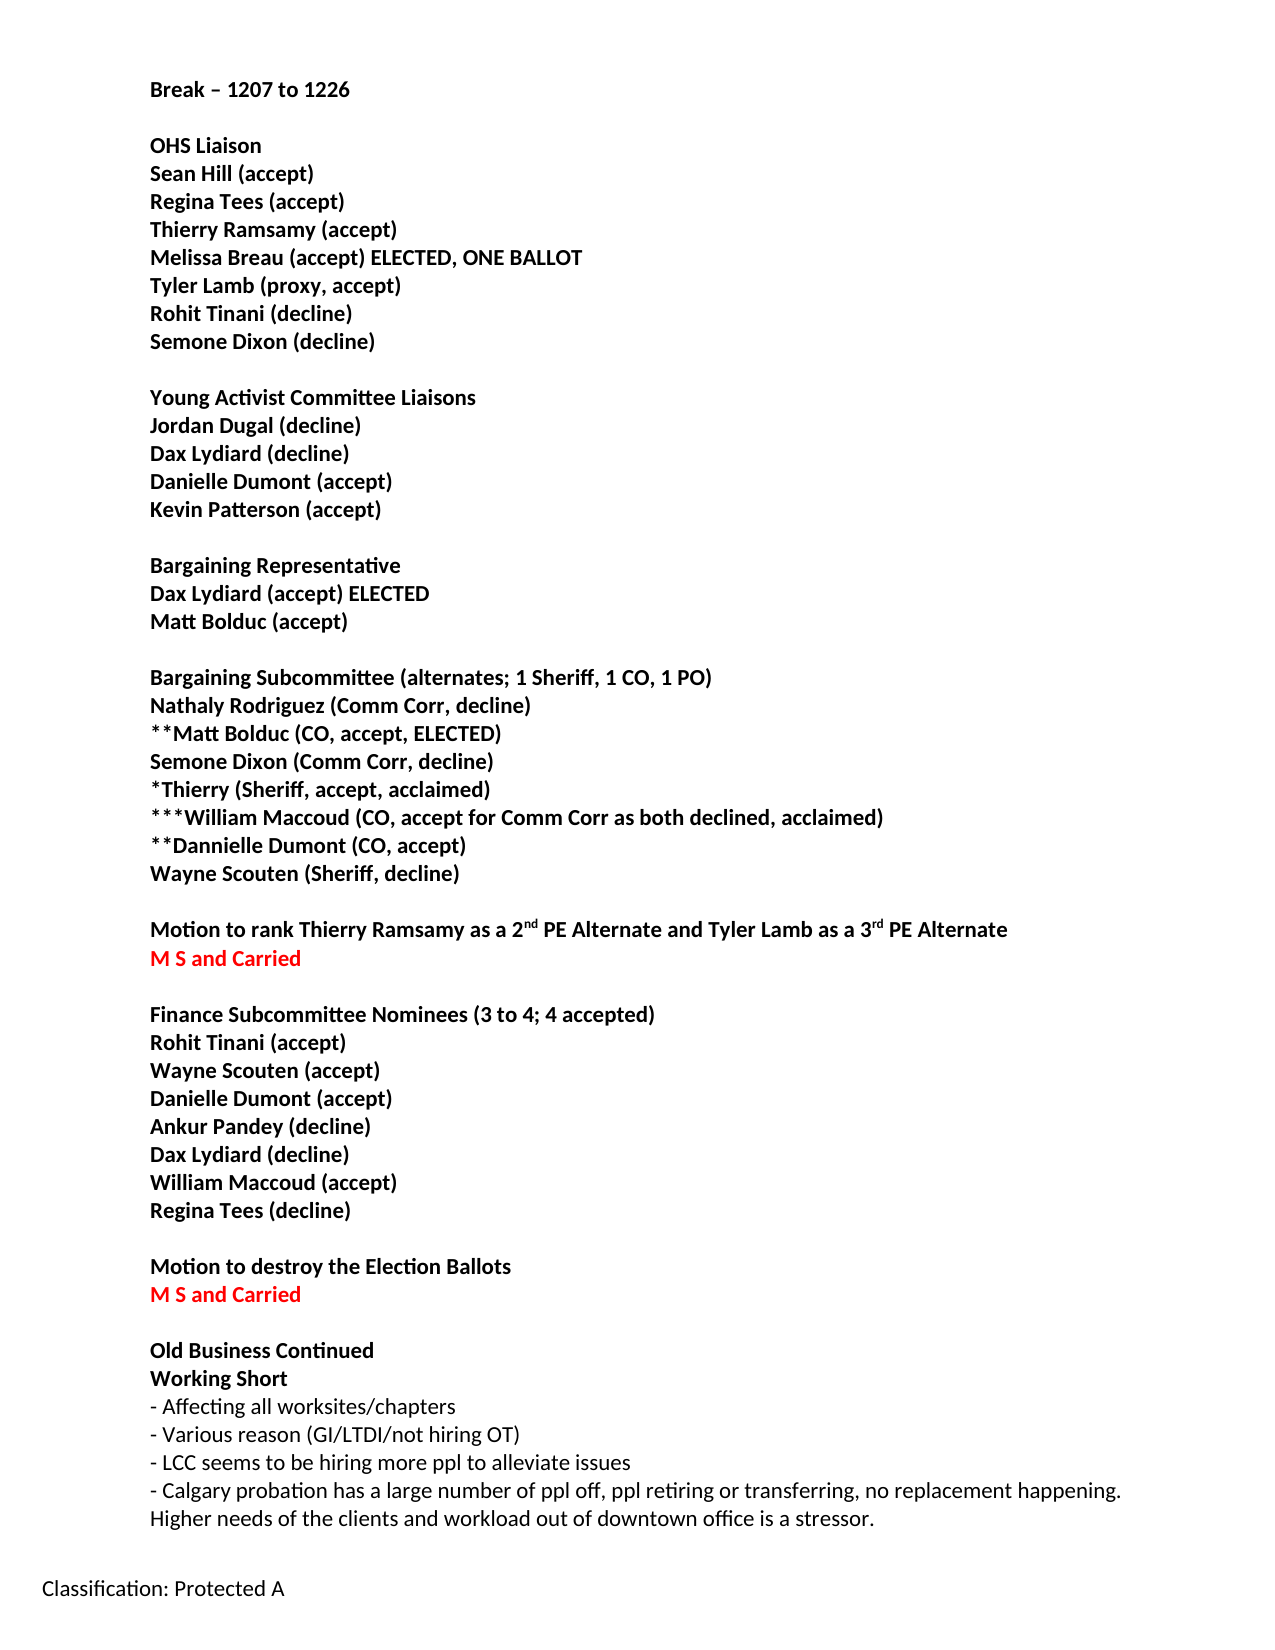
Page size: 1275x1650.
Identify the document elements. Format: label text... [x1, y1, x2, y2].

text ***William Maccoud (CO, accept for Comm Corr as both declined, acclaimed) [150, 803, 1125, 832]
text OHS Liaison Sean Hill (accept) Regina Tees (accept) Thierry Ramsamy (accept) [150, 131, 1125, 243]
text Jordan Dugal (decline) Dax Lydiard (decline) Danielle Dumont (accept) Kevin Patterson (accept) [150, 411, 1125, 523]
text - LCC seems to be hiring more ppl to alleviate issues [150, 1448, 1125, 1476]
text Motion to destroy the Election Ballots [150, 1252, 1125, 1280]
text Dax Lydiard (accept) ELECTED [150, 579, 1125, 607]
text Young Activist Committee Liaisons [150, 383, 1125, 411]
text Old Business Continued [150, 1336, 1125, 1364]
text Bargaining Representative [150, 551, 1125, 579]
text Bargaining Subcommittee (alternates; 1 Sheriff, 1 CO, 1 PO) Nathaly Rodriguez (Comm Corr, decline) [150, 663, 1125, 719]
text Regina Tees (decline) [150, 1196, 1125, 1224]
text Wayne Scouten (Sheriff, decline) [150, 859, 1125, 888]
text - Calgary probation has a large number of ppl off, ppl retiring or transferring, no replacement happening. Higher needs of the clients and workload out of downtown office is a stressor. [150, 1476, 1125, 1532]
text Rohit Tinani (accept) [150, 1028, 1125, 1056]
text Rohit Tinani (decline) Semone Dixon (decline) [150, 299, 1125, 355]
text Semone Dixon (Comm Corr, decline) [150, 747, 1125, 776]
text *Thierry (Sheriff, accept, acclaimed) [150, 776, 1125, 803]
text Melissa Breau (accept) ELECTED, ONE BALLOT [150, 243, 1125, 271]
text Break – 1207 to 1226 [150, 75, 1125, 103]
text Working Short [150, 1364, 1125, 1392]
text **Dannielle Dumont (CO, accept) [150, 832, 1125, 859]
text **Matt Bolduc (CO, accept, ELECTED) [150, 719, 1125, 747]
text - Affecting all worksites/chapters [150, 1392, 1125, 1420]
text Danielle Dumont (accept) [150, 1084, 1125, 1112]
text Motion to rank Thierry Ramsamy as a 2nd PE Alternate and Tyler Lamb as a 3rd PE Alternate [150, 916, 1125, 944]
text William Maccoud (accept) [150, 1168, 1125, 1196]
text Ankur Pandey (decline) [150, 1112, 1125, 1140]
text - Various reason (GI/LTDI/not hiring OT) [150, 1420, 1125, 1448]
text M S and Carried [150, 1280, 1125, 1308]
text Dax Lydiard (decline) [150, 1140, 1125, 1168]
text Tyler Lamb (proxy, accept) [150, 271, 1125, 299]
text Wayne Scouten (accept) [150, 1056, 1125, 1084]
text Matt Bolduc (accept) [150, 607, 1125, 635]
text Finance Subcommittee Nominees (3 to 4; 4 accepted) [150, 1000, 1125, 1028]
text M S and Carried [150, 944, 1125, 972]
